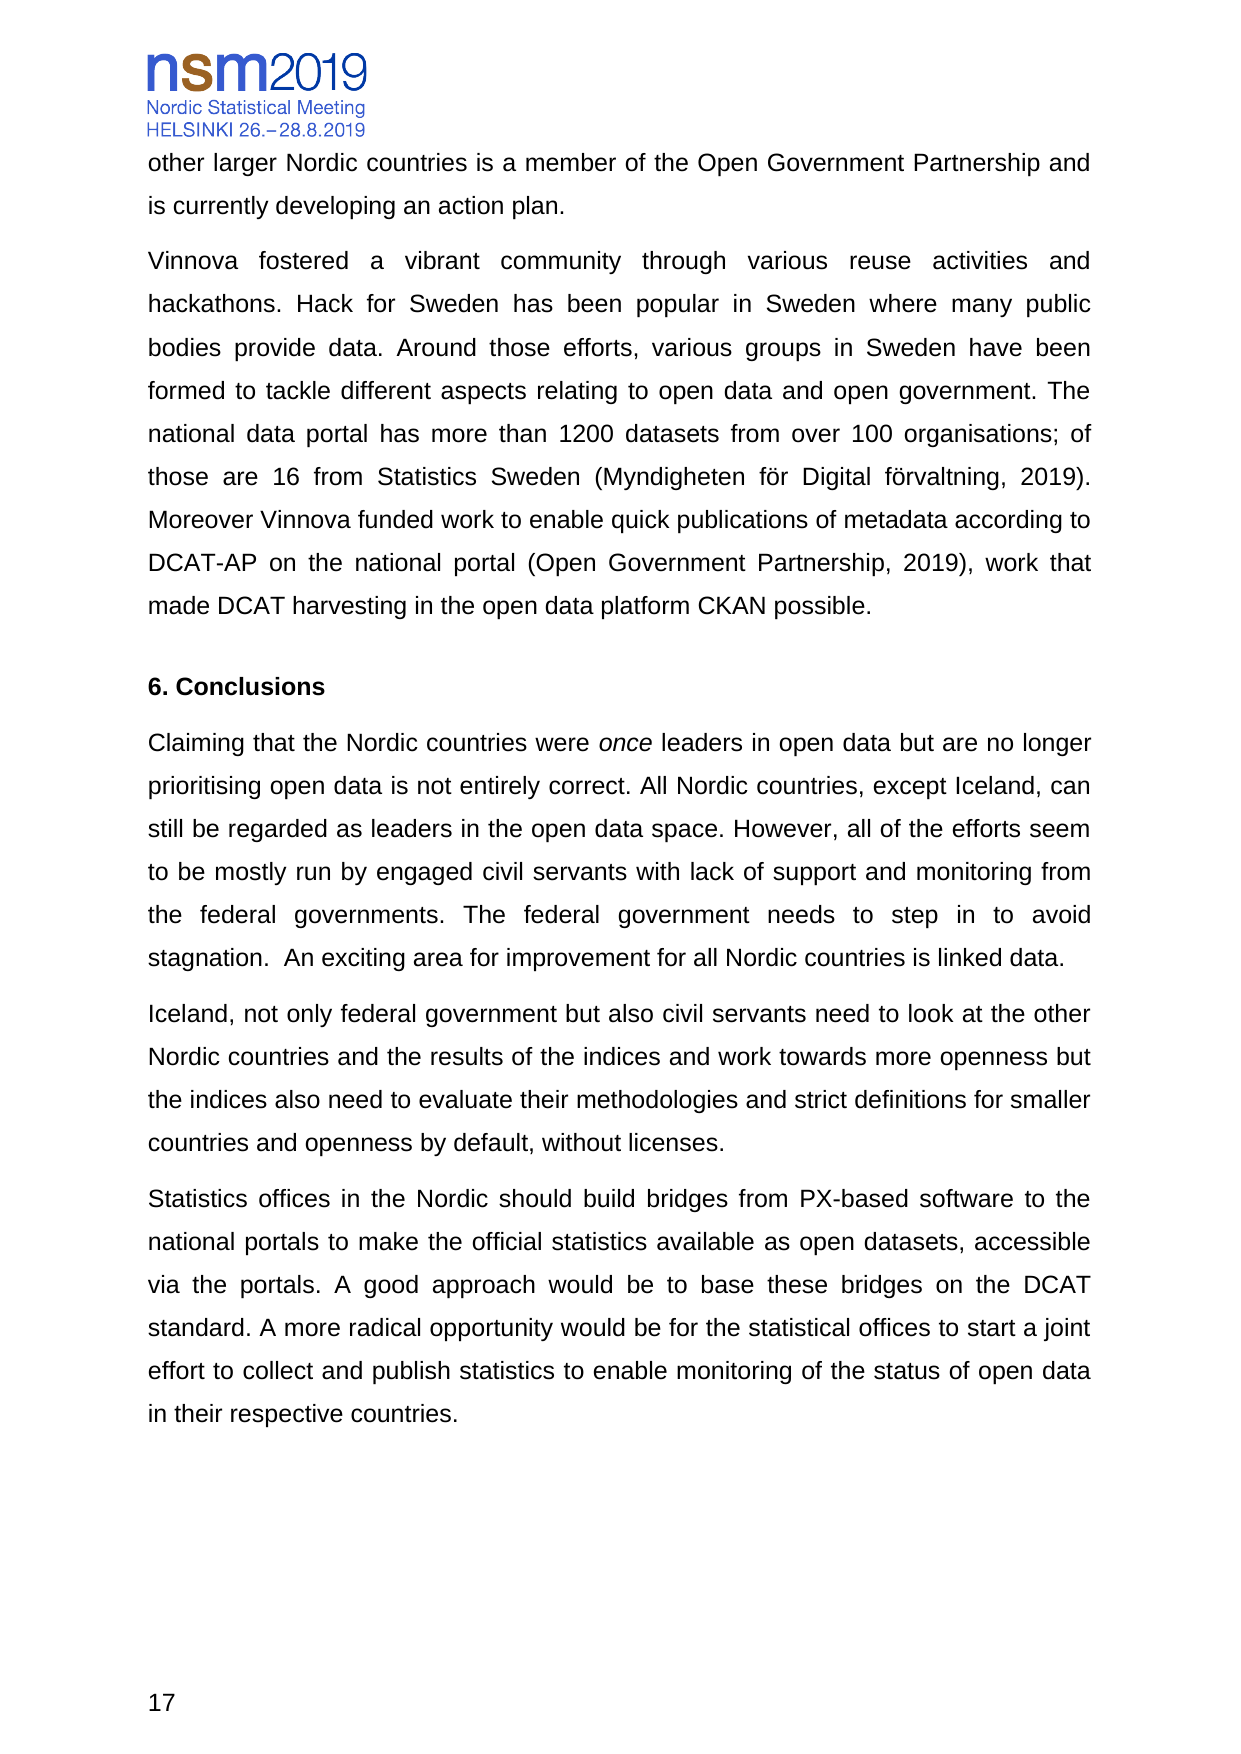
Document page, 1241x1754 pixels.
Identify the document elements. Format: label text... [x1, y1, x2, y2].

subtitle Conclusions [148, 672, 1093, 701]
text Claiming that the Nordic countries were once leaders in open data but are no longer prioritising open data is not entirely correct. All Nordic countries, except Iceland, can still be regarded as leaders in the open data space. However, all of the efforts seem to be mostly run by engaged civil servants with lack of support and monitoring from the federal governments. The federal government needs to step in to avoid stagnation. An exciting area for improvement for all Nordic countries is linked data. [148, 728, 1093, 972]
picture [147, 53, 367, 137]
text Iceland, not only federal government but also civil servants need to look at the other Nordic countries and the results of the indices and work towards more openness but the indices also need to evaluate their methodologies and strict definitions for smaller countries and openness by default, without licenses. [148, 999, 1093, 1157]
text Vinnova fostered a vibrant community through various reuse activities and hackathons. Hack for Sweden has been popular in Sweden where many public bodies provide data. Around those efforts, various groups in Sweden have been formed to tackle different aspects relating to open data and open government. The national data portal has more than 1200 datasets from over 100 organisations; of those are 16 from Statistics Sweden (Myndigheten för Digital förvaltning, 2019). Moreover Vinnova funded work to enable quick publications of metadata according to DCAT-AP on the national portal (Open Government Partnership, 2019), work that made DCAT harvesting in the open data platform CKAN possible. [148, 246, 1093, 620]
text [148, 148, 1093, 219]
text Statistics offices in the Nordic should build bridges from PX-based software to the national portals to make the official statistics available as open datasets, accessible via the portals. A good approach would be to base these bridges on the DCAT standard. A more radical opportunity would be for the statistical offices to start a joint effort to collect and publish statistics to enable monitoring of the status of open data in their respective countries. [148, 1184, 1093, 1428]
